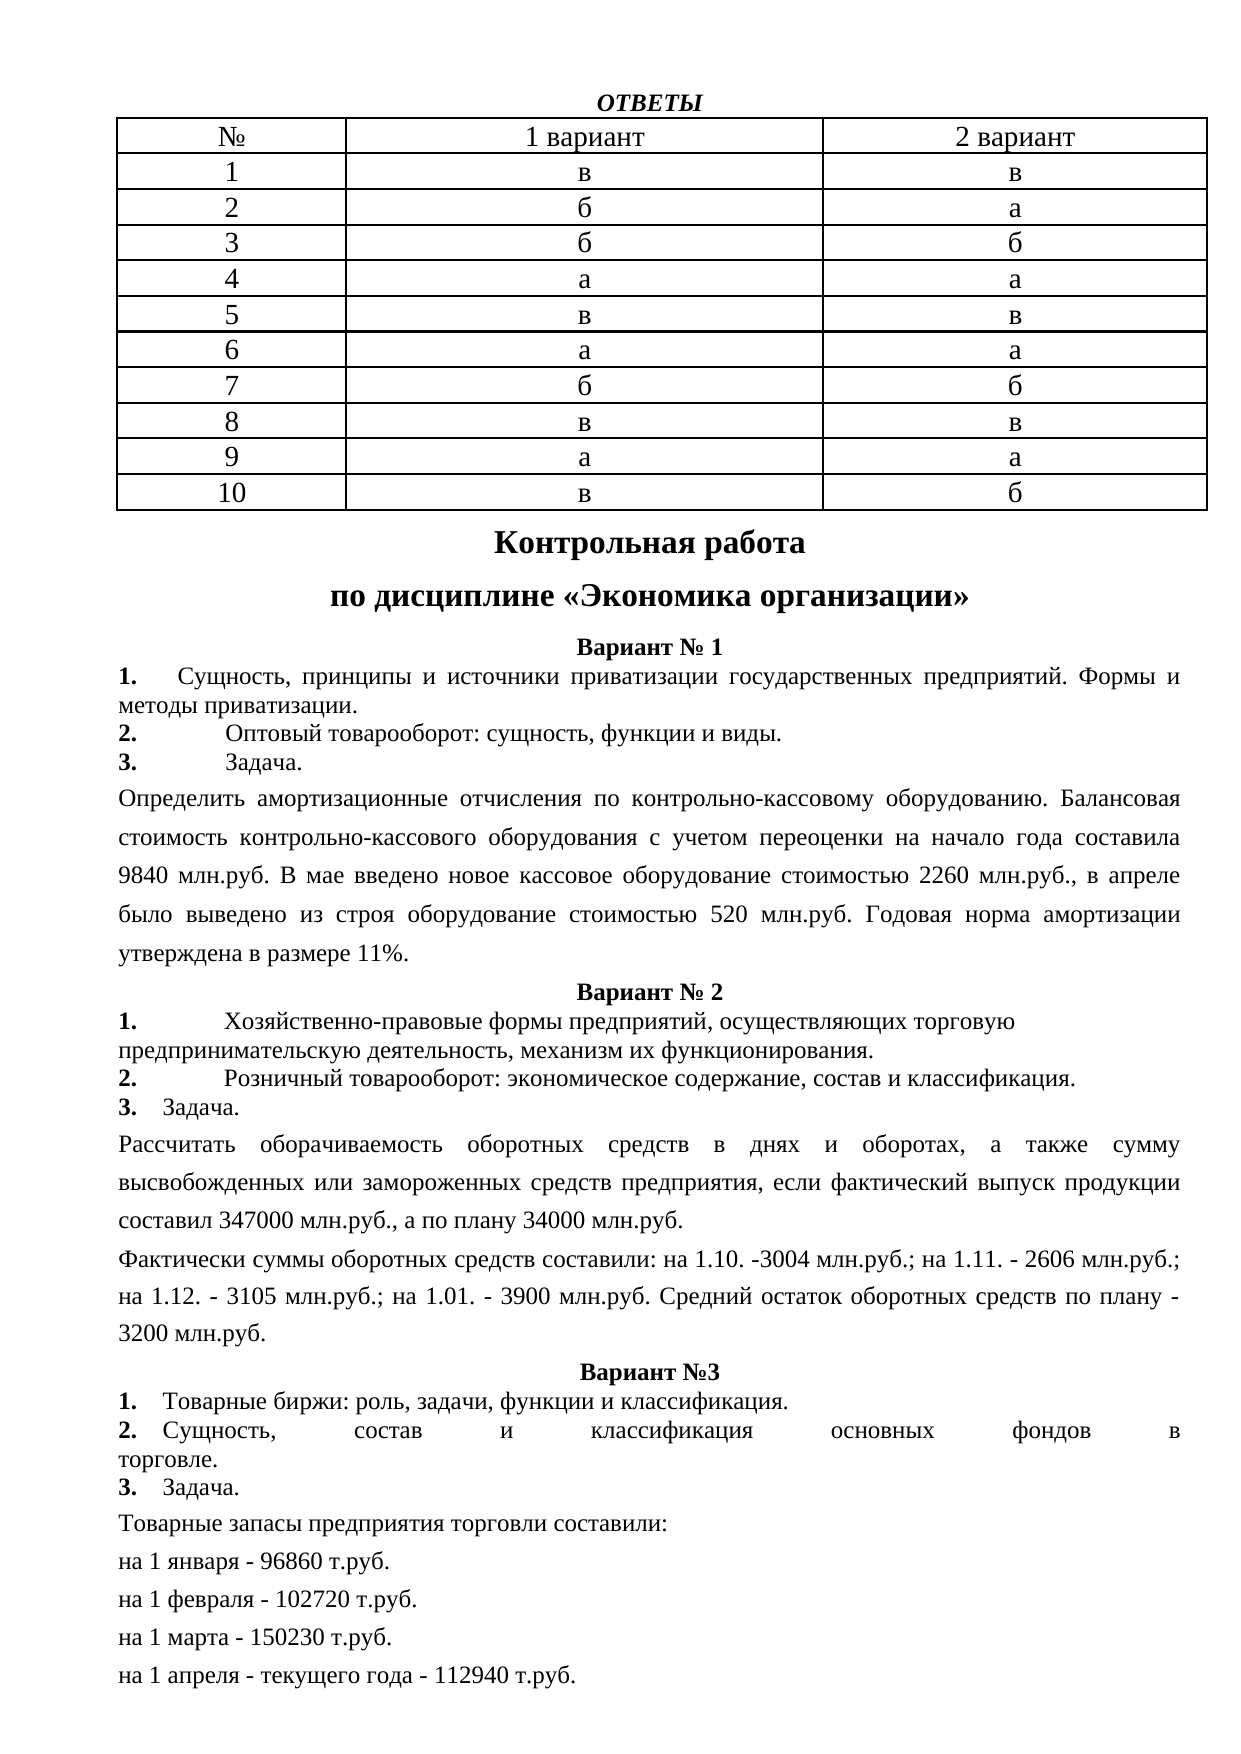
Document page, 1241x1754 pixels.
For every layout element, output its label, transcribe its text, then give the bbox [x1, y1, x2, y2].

list Хозяйственно-правовые формы предприятий, осуществляющих торговую предпринимательскую деятельность, механизм их функционирования. [118, 1006, 1181, 1063]
table_cell 7 [118, 368, 345, 402]
table_cell 4 [118, 261, 345, 295]
text 3. Задача. [118, 1472, 1181, 1501]
text на 1 апреля - текущего года - 112940 т.руб. [118, 1653, 1181, 1691]
table_cell а [824, 190, 1206, 223]
table_header 1 вариант [347, 119, 822, 152]
text Контрольная работа [118, 519, 1181, 563]
text на 1 февраля - 102720 т.руб. [118, 1577, 1181, 1615]
table_cell а [347, 261, 822, 295]
table_cell а [824, 333, 1206, 366]
table_cell б [824, 226, 1206, 259]
table_header 2 вариант [824, 119, 1206, 152]
table_cell в [347, 404, 822, 437]
table_cell 5 [118, 297, 345, 330]
text Вариант №3 [118, 1357, 1181, 1386]
table_cell в [347, 154, 822, 188]
text Определить амортизационные отчисления по контрольно-кассовому оборудованию. Балансовая стоимость контрольно-кассового оборудования с учетом переоценки на начало года составила 9840 млн.руб. В мае введено новое кассовое оборудование стоимостью 2260 млн.руб., в апреле было выведено из строя оборудование стоимостью 520 млн.руб. Годовая норма амортизации утверждена в размере 11%. [118, 776, 1181, 969]
table_cell б [824, 368, 1206, 402]
table_cell б [824, 475, 1206, 508]
table_cell 3 [118, 226, 345, 259]
table_cell б [347, 368, 822, 402]
table_cell а [347, 439, 822, 473]
list Задача. [118, 747, 1181, 776]
text на 1 января - 96860 т.руб. [118, 1539, 1181, 1577]
table_cell а [824, 439, 1206, 473]
text 2. Сущность, состав и классификация основных фондов в торговле. [118, 1415, 1181, 1472]
table_cell в [347, 475, 822, 508]
text Вариант № 1 [118, 632, 1181, 661]
table_cell 1 [118, 154, 345, 188]
text Рассчитать оборачиваемость оборотных средств в днях и оборотах, а также сумму высвобожденных или замороженных средств предприятия, если фактический выпуск продукции составил 347000 млн.руб., а по плану 34000 млн.руб. [118, 1122, 1181, 1236]
table_cell а [824, 261, 1206, 295]
table_header № [118, 119, 345, 152]
table_cell 8 [118, 404, 345, 437]
text ОТВЕТЫ [118, 88, 1181, 117]
text Фактически суммы оборотных средств составили: на 1.10. -3004 млн.руб.; на 1.11. - 2606 млн.руб.; на 1.12. - 3105 млн.руб.; на 1.01. - 3900 млн.руб. Средний остаток оборотных средств по плану -3200 млн.руб. [118, 1238, 1181, 1349]
table_cell в [824, 404, 1206, 437]
text по дисциплине «Экономика организации» [118, 571, 1181, 615]
table_cell 10 [118, 475, 345, 508]
text Вариант № 2 [118, 977, 1181, 1006]
text 3. Задача. [118, 1092, 1181, 1121]
table_cell 2 [118, 190, 345, 223]
table_cell в [824, 297, 1206, 330]
table_cell б [347, 226, 822, 259]
list Розничный товарооборот: экономическое содержание, состав и классификация. [118, 1063, 1181, 1092]
table_cell 6 [118, 333, 345, 366]
table_cell 9 [118, 439, 345, 473]
table_cell а [347, 333, 822, 366]
text 1. Сущность, принципы и источники приватизации государственных предприятий. Формы и методы приватизации. [118, 661, 1181, 718]
text на 1 марта - 150230 т.руб. [118, 1615, 1181, 1653]
table_cell в [824, 154, 1206, 188]
list Оптовый товарооборот: сущность, функции и виды. [118, 718, 1181, 747]
text Товарные запасы предприятия торговли составили: [118, 1501, 1181, 1539]
text 1. Товарные биржи: роль, задачи, функции и классификация. [118, 1386, 1181, 1415]
table_cell в [347, 297, 822, 330]
table_cell б [347, 190, 822, 223]
